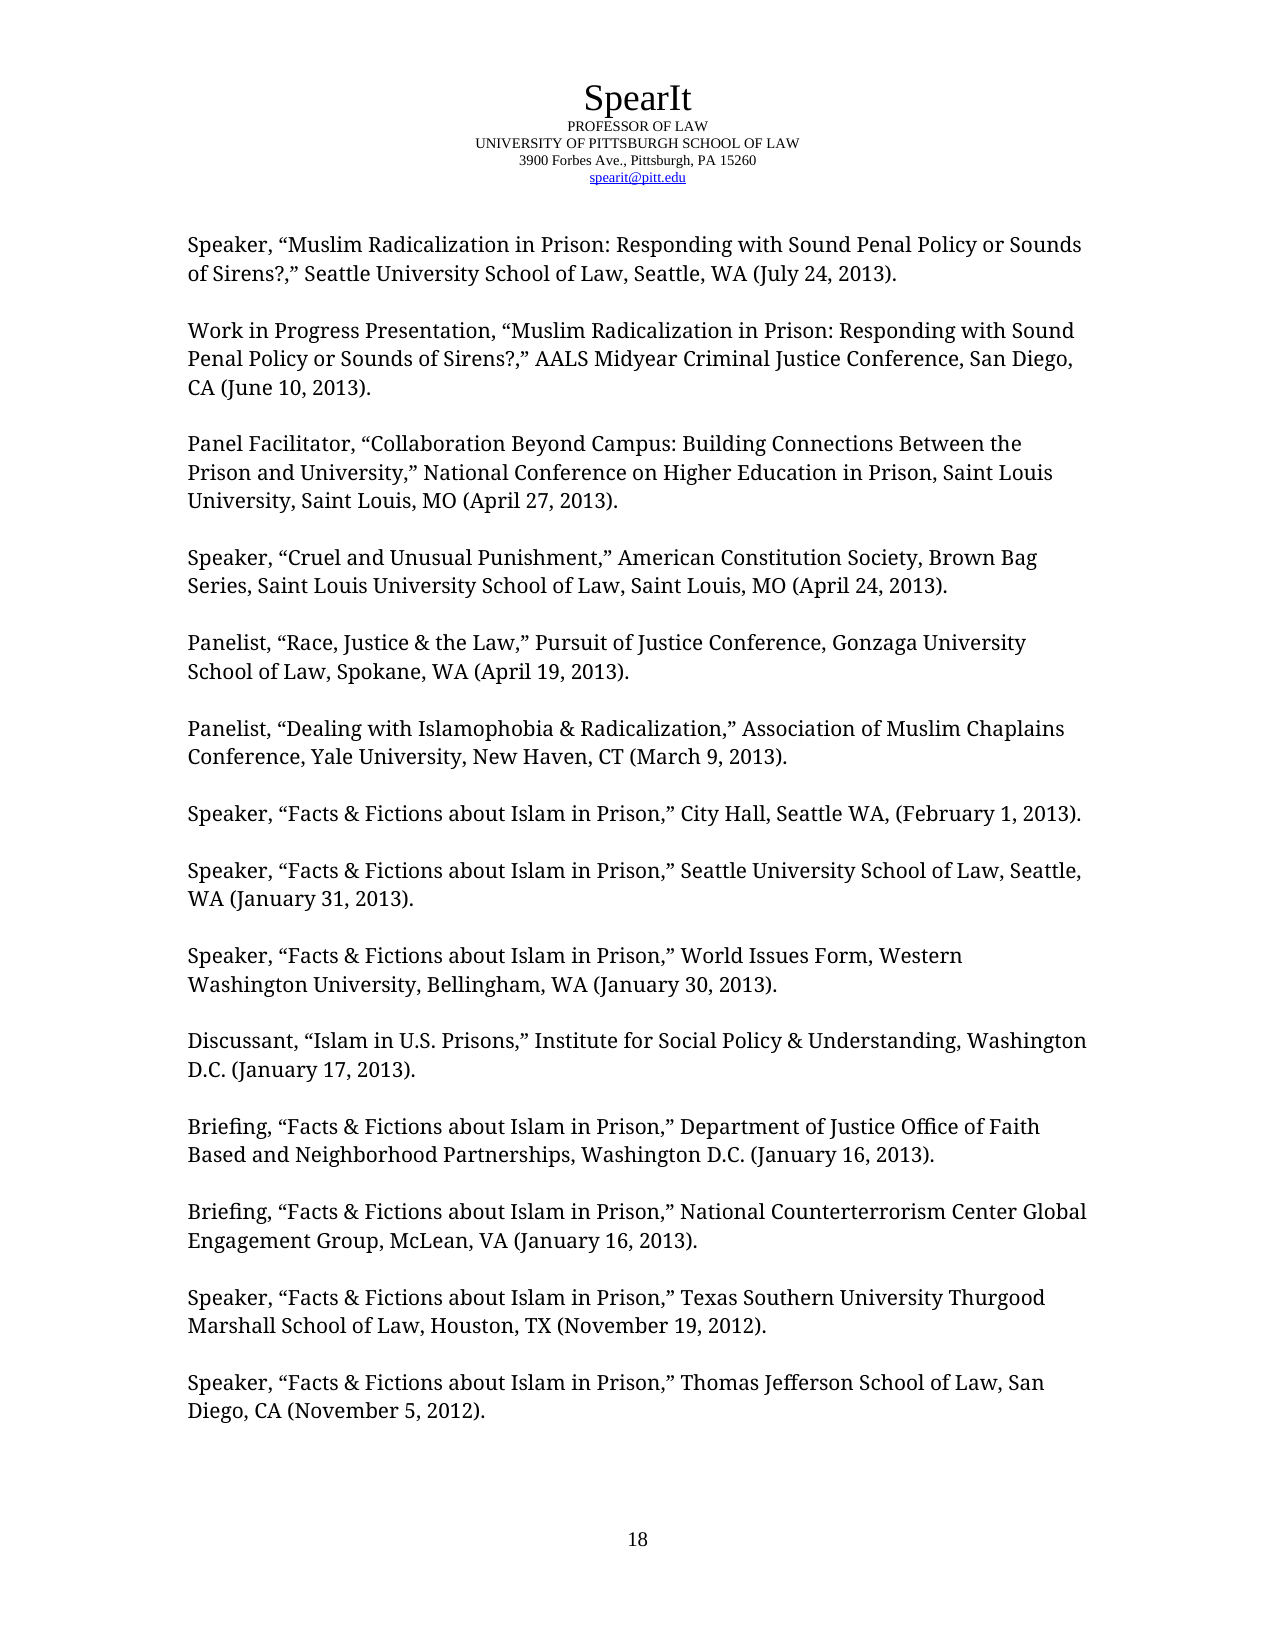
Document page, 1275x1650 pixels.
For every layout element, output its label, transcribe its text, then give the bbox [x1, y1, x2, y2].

text Speaker, “Facts & Fictions about Islam in Prison,” World Issues Form, Western Washington University, Bellingham, WA (January 30, 2013). [187, 941, 1087, 998]
text Speaker, “Facts & Fictions about Islam in Prison,” City Hall, Seattle WA, (February 1, 2013). [187, 799, 1087, 828]
text Briefing, “Facts & Fictions about Islam in Prison,” National Counterterrorism Center Global Engagement Group, McLean, VA (January 16, 2013). [187, 1197, 1087, 1254]
text Speaker, “Facts & Fictions about Islam in Prison,” Texas Southern University Thurgood Marshall School of Law, Houston, TX (November 19, 2012). [187, 1283, 1087, 1339]
text Briefing, “Facts & Fictions about Islam in Prison,” Department of Justice Office of Faith Based and Neighborhood Partnerships, Washington D.C. (January 16, 2013). [187, 1112, 1087, 1169]
text Discussant, “Islam in U.S. Prisons,” Institute for Social Policy & Understanding, Washington D.C. (January 17, 2013). [187, 1027, 1087, 1083]
text Speaker, “Facts & Fictions about Islam in Prison,” Seattle University School of Law, Seattle, WA (January 31, 2013). [187, 856, 1087, 913]
text Speaker, “Muslim Radicalization in Prison: Responding with Sound Penal Policy or Sounds of Sirens?,” Seattle University School of Law, Seattle, WA (July 24, 2013). [187, 230, 1087, 287]
text Panelist, “Race, Justice & the Law,” Pursuit of Justice Conference, Gonzaga University School of Law, Spokane, WA (April 19, 2013). [187, 628, 1087, 685]
text Panelist, “Dealing with Islamophobia & Radicalization,” Association of Muslim Chaplains Conference, Yale University, New Haven, CT (March 9, 2013). [187, 714, 1087, 771]
text Speaker, “Cruel and Unusual Punishment,” American Constitution Society, Brown Bag Series, Saint Louis University School of Law, Saint Louis, MO (April 24, 2013). [187, 543, 1087, 600]
text Panel Facilitator, “Collaboration Beyond Campus: Building Connections Between the Prison and University,” National Conference on Higher Education in Prison, Saint Louis University, Saint Louis, MO (April 27, 2013). [187, 429, 1087, 515]
text Speaker, “Facts & Fictions about Islam in Prison,” Thomas Jefferson School of Law, San Diego, CA (November 5, 2012). [187, 1368, 1087, 1425]
text Work in Progress Presentation, “Muslim Radicalization in Prison: Responding with Sound Penal Policy or Sounds of Sirens?,” AALS Midyear Criminal Justice Conference, San Diego, CA (June 10, 2013). [187, 316, 1087, 401]
